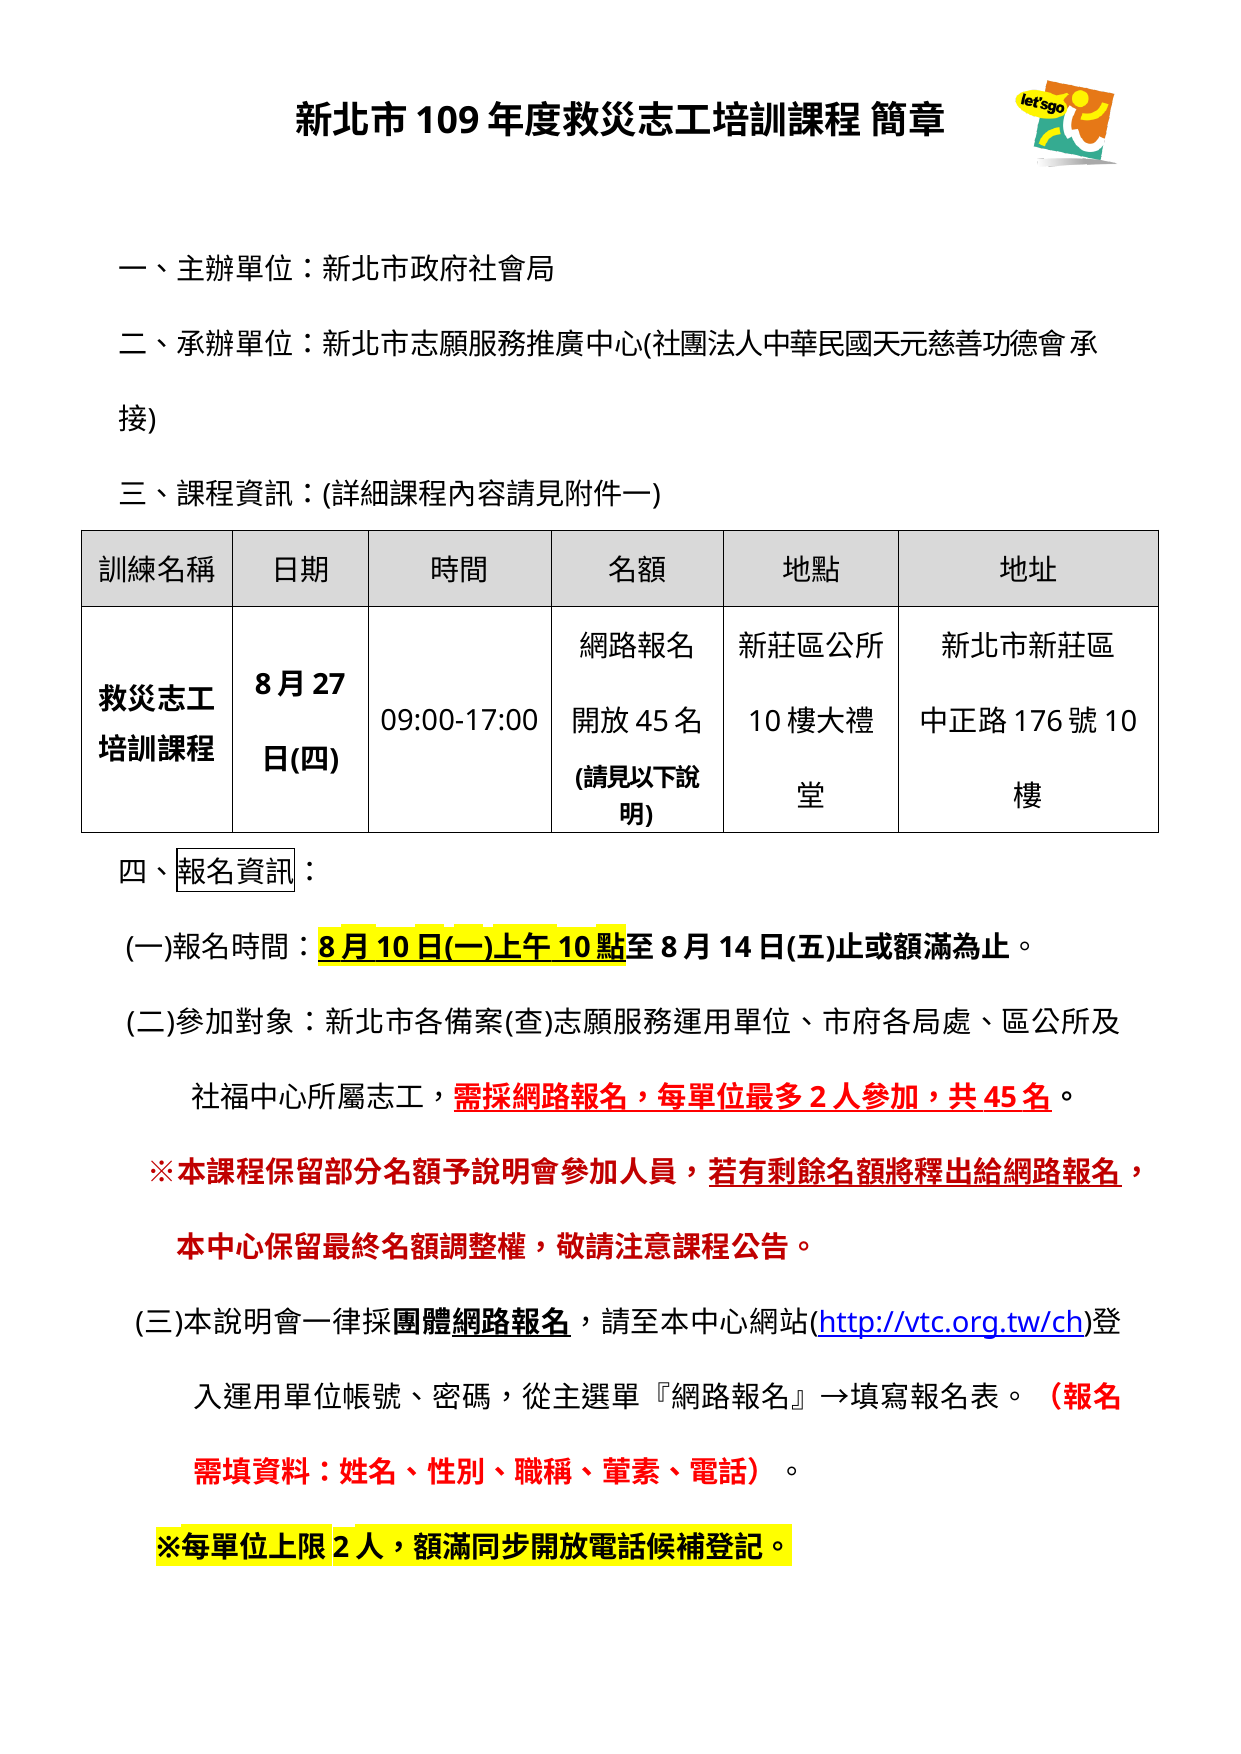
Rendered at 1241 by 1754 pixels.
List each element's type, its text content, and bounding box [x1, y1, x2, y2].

table_header 時間 [369, 531, 551, 606]
table_header 地點 [724, 531, 898, 606]
text ※本課程保留部分名額予說明會參加人員，若有剩餘名額將釋出給網路報名，本中心保留最終名額調整權，敬請注意課程公告。 [118, 1133, 1122, 1283]
table_header 名額 [552, 531, 723, 606]
text 二、承辦單位：新北市志願服務推廣中心(社團法人中華民國天元慈善功德會 承接) [118, 304, 1122, 454]
table_header 日期 [233, 531, 368, 606]
table_cell 09:00-17:00 [369, 607, 551, 832]
table_cell 8月27日(四) [233, 607, 368, 832]
table_header 地址 [899, 531, 1158, 606]
text (二)參加對象：新北市各備案(查)志願服務運用單位、市府各局處、區公所及社福中心所屬志工，需採網路報名，每單位最多2人參加，共45名。 [118, 983, 1122, 1133]
text 一、主辦單位：新北市政府社會局 [118, 229, 1122, 304]
text (三)本說明會一律採團體網路報名，請至本中心網站(http://vtc.org.tw/ch)登入運用單位帳號、密碼，從主選單『網路報名』→填寫報名表。（報名需填資料：姓名、性別、職稱、葷素、電話）。 [135, 1283, 1122, 1508]
table_cell 新莊區公所10樓大禮堂 [724, 607, 898, 832]
table_cell 新北市新莊區 中正路176號10樓 [899, 607, 1158, 832]
text (一)報名時間：8月10日(一)上午10點至8月14日(五)止或額滿為止。 [118, 908, 1122, 983]
picture [1012, 80, 1146, 172]
table_cell 網路報名 開放45名 (請見以下說明) [552, 607, 723, 832]
text 新北市109年度救災志工培訓課程 簡章 [118, 79, 1122, 154]
text ※每單位上限2人，額滿同步開放電話候補登記。 [133, 1508, 1122, 1583]
text 三、課程資訊：(詳細課程內容請見附件一) [118, 454, 1122, 529]
table_cell 救災志工 培訓課程 [82, 607, 232, 832]
table_header 訓練名稱 [82, 531, 232, 606]
text 四、報名資訊： [118, 833, 1122, 908]
